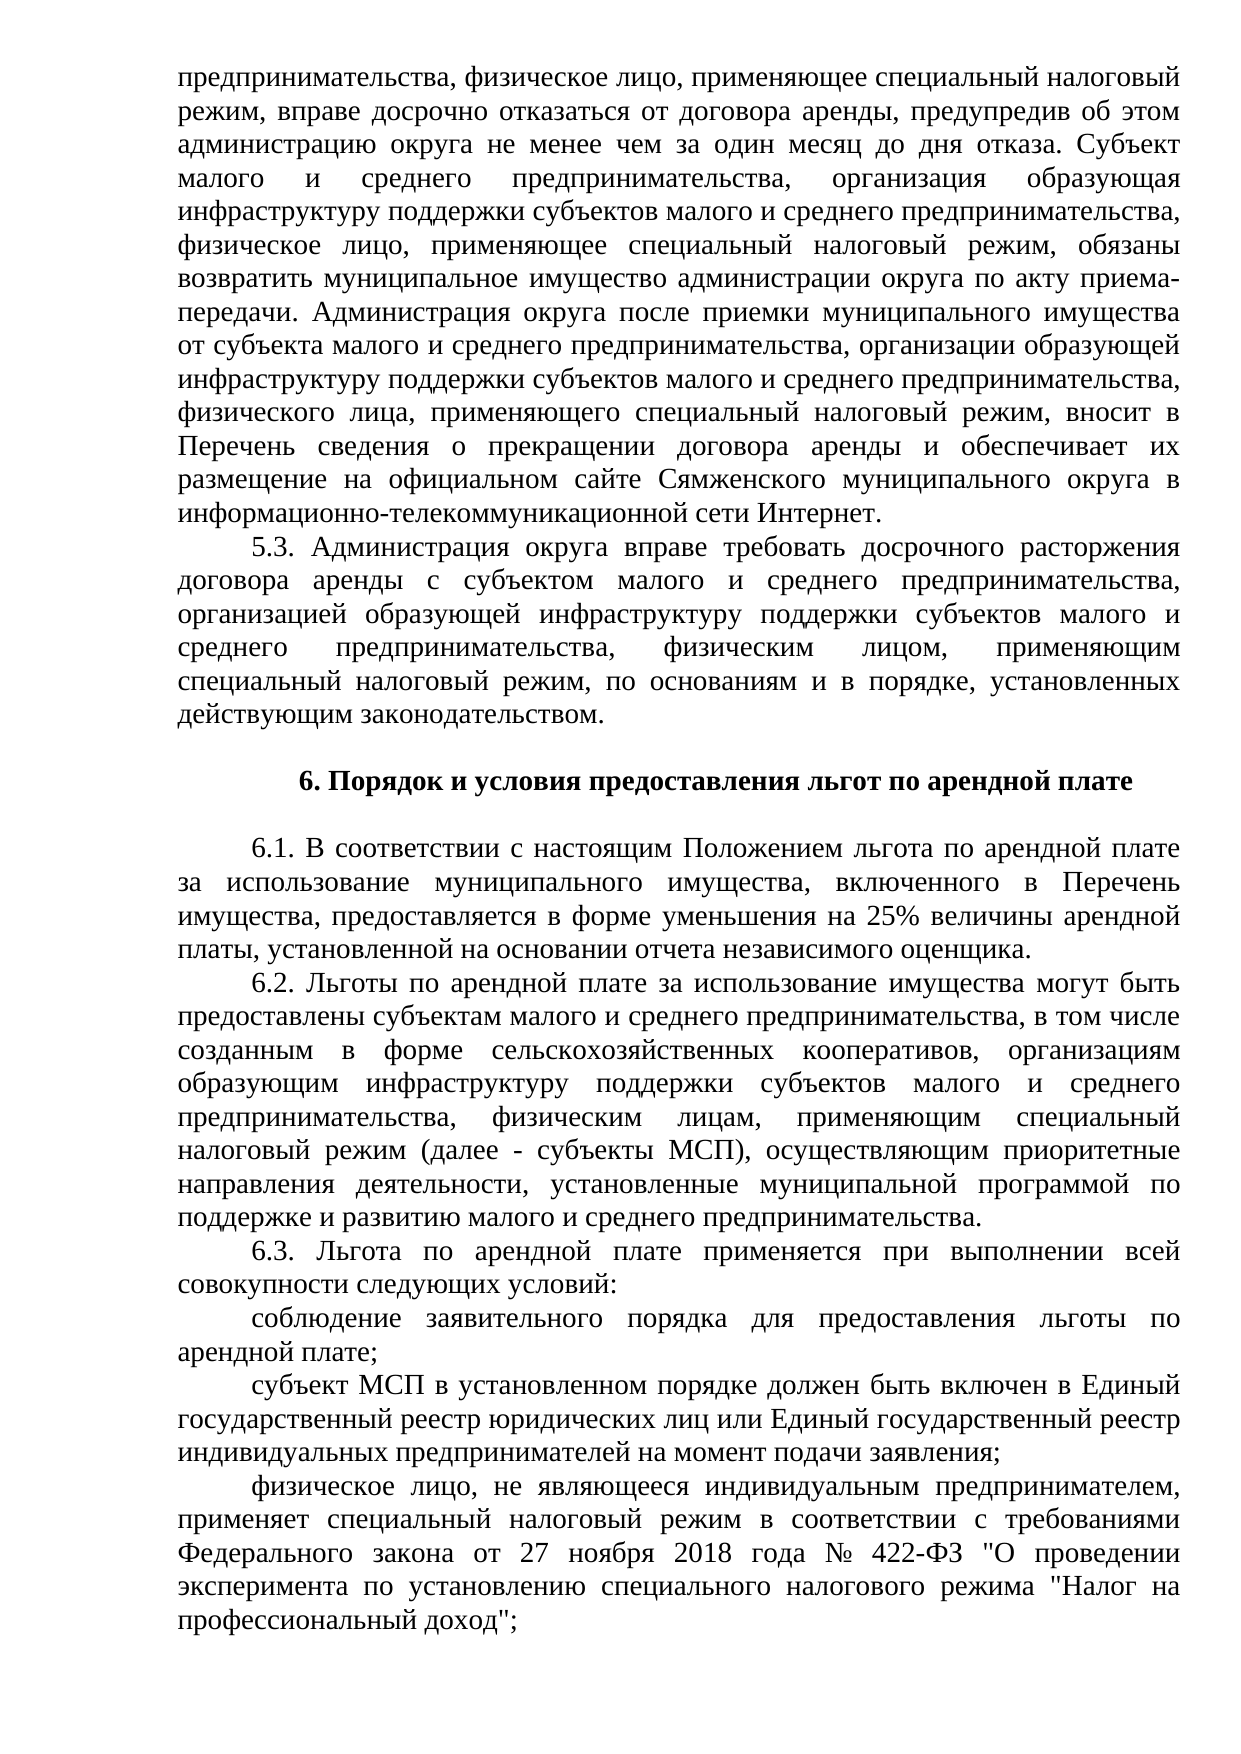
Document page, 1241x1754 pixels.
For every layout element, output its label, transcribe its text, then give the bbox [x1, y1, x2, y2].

title 6. Порядок и условия предоставления льгот по арендной плате [177, 763, 1181, 797]
text физическое лицо, не являющееся индивидуальным предпринимателем, применяет специальный налоговый режим в соответствии с требованиями Федерального закона от 27 ноября 2018 года № 422-ФЗ "О проведении эксперимента по установлению специального налогового режима "Налог на профессиональный доход"; [177, 1468, 1181, 1636]
text 6.3. Льгота по арендной плате применяется при выполнении всей совокупности следующих условий: [177, 1233, 1181, 1300]
text 5.3. Администрация округа вправе требовать досрочного расторжения договора аренды с субъектом малого и среднего предпринимательства, организацией образующей инфраструктуру поддержки субъектов малого и среднего предпринимательства, физическим лицом, применяющим специальный налоговый режим, по основаниям и в порядке, установленных действующим законодательством. [177, 529, 1181, 730]
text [177, 59, 1181, 529]
text 6.1. В соответствии с настоящим Положением льгота по арендной плате за использование муниципального имущества, включенного в Перечень имущества, предоставляется в форме уменьшения на 25% величины арендной платы, установленной на основании отчета независимого оценщика. [177, 831, 1181, 965]
text 6.2. Льготы по арендной плате за использование имущества могут быть предоставлены субъектам малого и среднего предпринимательства, в том числе созданным в форме сельскохозяйственных кооперативов, организациям образующим инфраструктуру поддержки субъектов малого и среднего предпринимательства, физическим лицам, применяющим специальный налоговый режим (далее - субъекты МСП), осуществляющим приоритетные направления деятельности, установленные муниципальной программой по поддержке и развитию малого и среднего предпринимательства. [177, 965, 1181, 1233]
text соблюдение заявительного порядка для предоставления льготы по арендной плате; [177, 1300, 1181, 1367]
text субъект МСП в установленном порядке должен быть включен в Единый государственный реестр юридических лиц или Единый государственный реестр индивидуальных предпринимателей на момент подачи заявления; [177, 1367, 1181, 1468]
